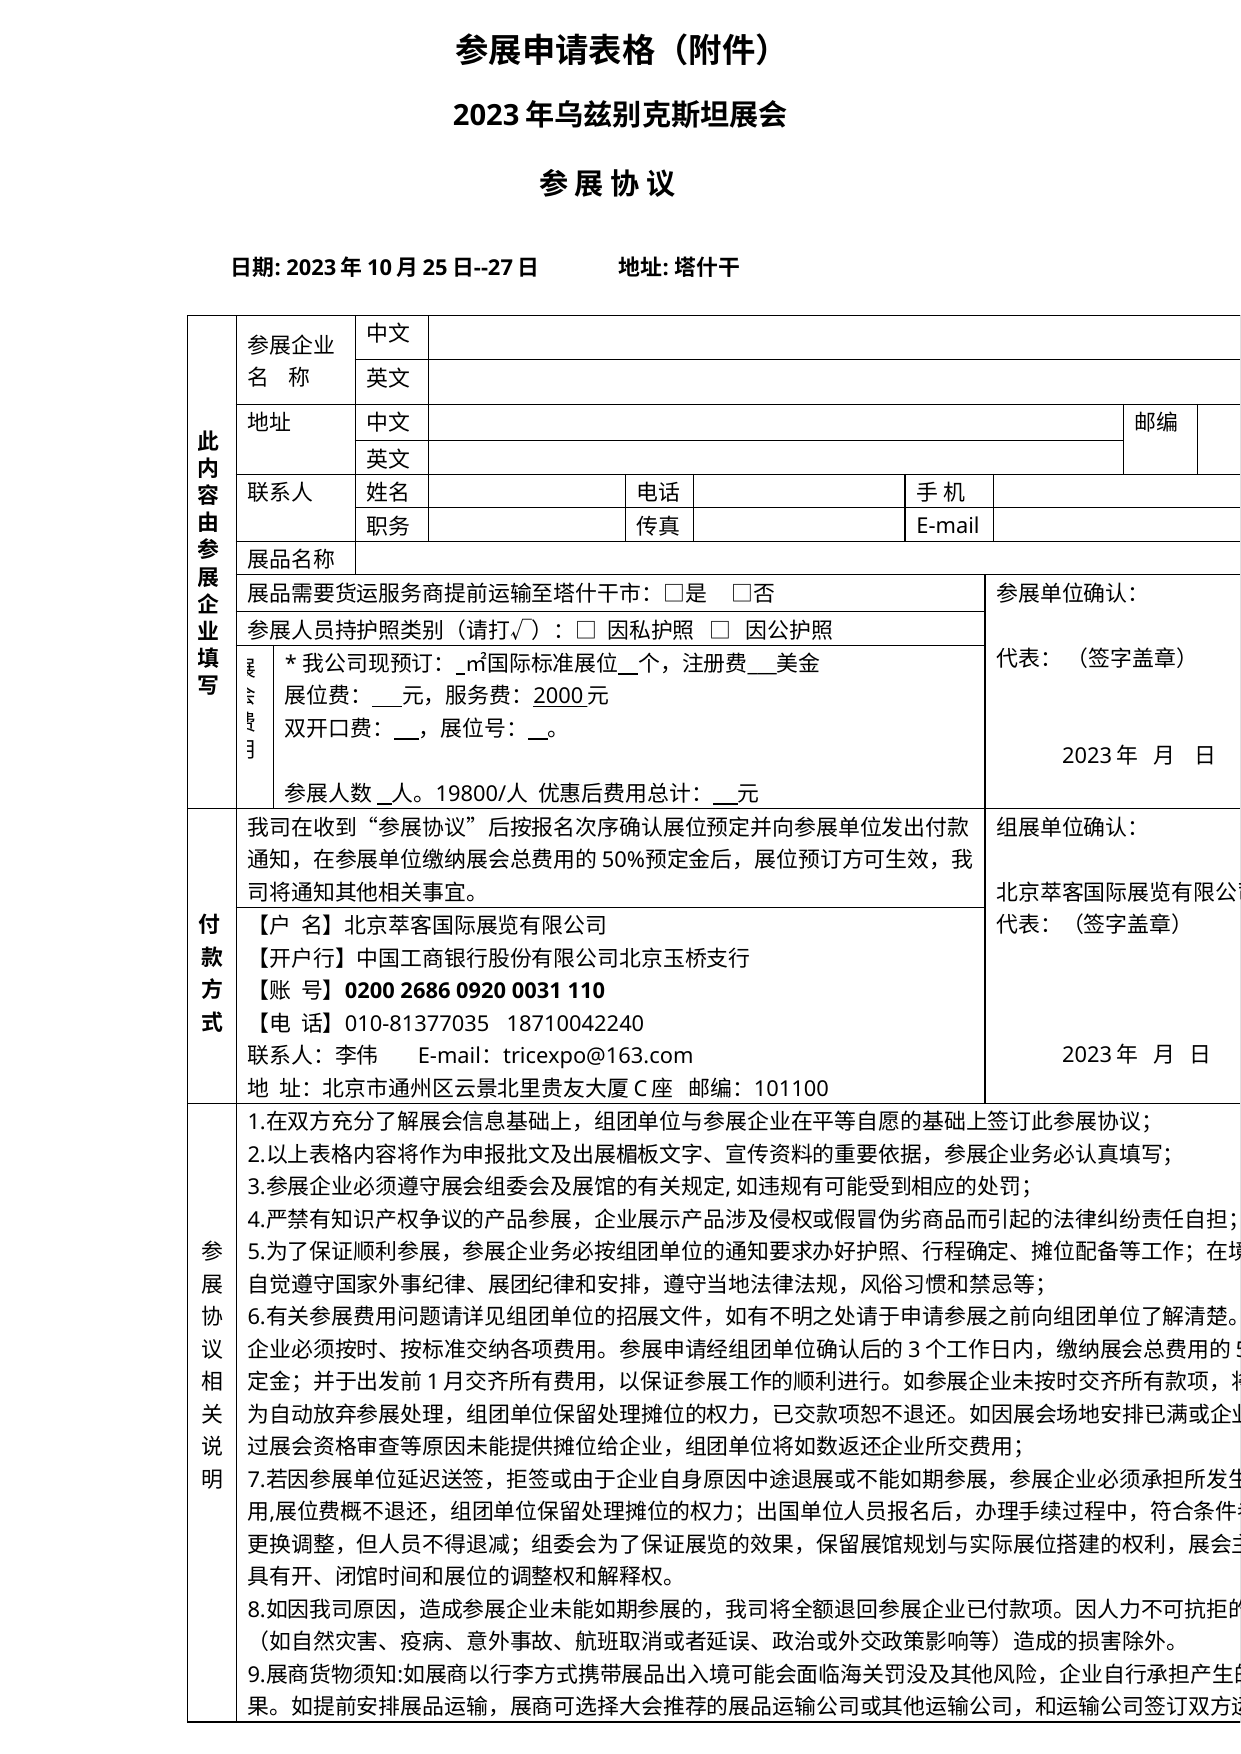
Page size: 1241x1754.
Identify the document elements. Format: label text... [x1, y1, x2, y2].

table_cell [694, 475, 904, 507]
table_cell * 我公司现预订： ㎡国际标准展位 个，注册费___美金 展位费： 元，服务费：2000元 双开口费： ，展位号： 。 参展人数 人。19800/人 优惠后费用总计： 元 [274, 646, 984, 808]
table_cell [429, 508, 625, 541]
table_cell 展 会 费 用 会 费 用 [237, 646, 273, 808]
text 2023年乌兹别克斯坦展会 [187, 81, 1053, 146]
table_cell [1198, 405, 1240, 474]
table_cell 参展人员持护照类别（请打√）：□ 因私护照 □ 因公护照 [237, 612, 984, 645]
table_cell 展品名称 [237, 542, 355, 574]
text 日期: 2023年10月25日--27日 地址: 塔什干 [187, 250, 1053, 282]
table_cell 展品需要货运服务商提前运输至塔什干市：□是 □否 [237, 575, 984, 611]
table_cell 手 机 [906, 475, 993, 507]
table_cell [237, 1104, 1240, 1721]
table_cell [994, 475, 1240, 507]
table_cell [694, 508, 904, 541]
table_cell E-mail [906, 508, 993, 541]
table_cell [429, 360, 1240, 404]
table_cell [429, 441, 1123, 474]
table_cell [356, 542, 1240, 574]
table_cell 姓名 [356, 475, 428, 507]
table_header [429, 316, 1240, 359]
table_header 此 内 容 由 参 展 企 业 填 写 [188, 316, 236, 808]
table_cell 付 款方式 [188, 809, 236, 1103]
table_header 参展企业 名 称 [237, 316, 355, 404]
table_cell 英文 [356, 360, 428, 404]
table_cell 中文 [356, 405, 428, 440]
table_cell 邮编 [1124, 405, 1197, 474]
table_cell 联系人 [237, 475, 355, 541]
text 参 展 协 议 [187, 149, 1053, 214]
table_cell [429, 475, 625, 507]
table_cell 职务 [356, 508, 428, 541]
table_cell 参 展 协 议 相 关 说 明 [188, 1104, 236, 1721]
table_cell 【户 名】北京萃客国际展览有限公司 【开户行】中国工商银行股份有限公司北京玉桥支行 【账 号】0200 2686 0920 0031 110 【电 话】010-81377035 18710042240 联系人：李伟 E-mail：tricexpo@163.com 地 址：北京市通州区云景北里贵友大厦C座 邮编：101100 [237, 908, 984, 1103]
table_cell 电话 [626, 475, 693, 507]
table_cell 我司在收到“参展协议”后按报名次序确认展位预定并向参展单位发出付款通知，在参展单位缴纳展会总费用的50%预定金后，展位预订方可生效，我司将通知其他相关事宜。 [237, 809, 984, 907]
table_cell 传真 [626, 508, 693, 541]
table_cell 英文 [356, 441, 428, 474]
table_header 中文 [356, 316, 428, 359]
table_cell 组展单位确认： 北京萃客国际展览有限公司 代表：（签字盖章） 2023年 月 日 [986, 809, 1240, 1103]
table_cell 地址 [237, 405, 355, 474]
table_cell [429, 405, 1123, 440]
text 参展申请表格（附件） [187, 16, 1053, 81]
table_cell [994, 508, 1240, 541]
table_cell 参展单位确认： 代表： （签字盖章） 2023年 月 日 [986, 575, 1240, 808]
